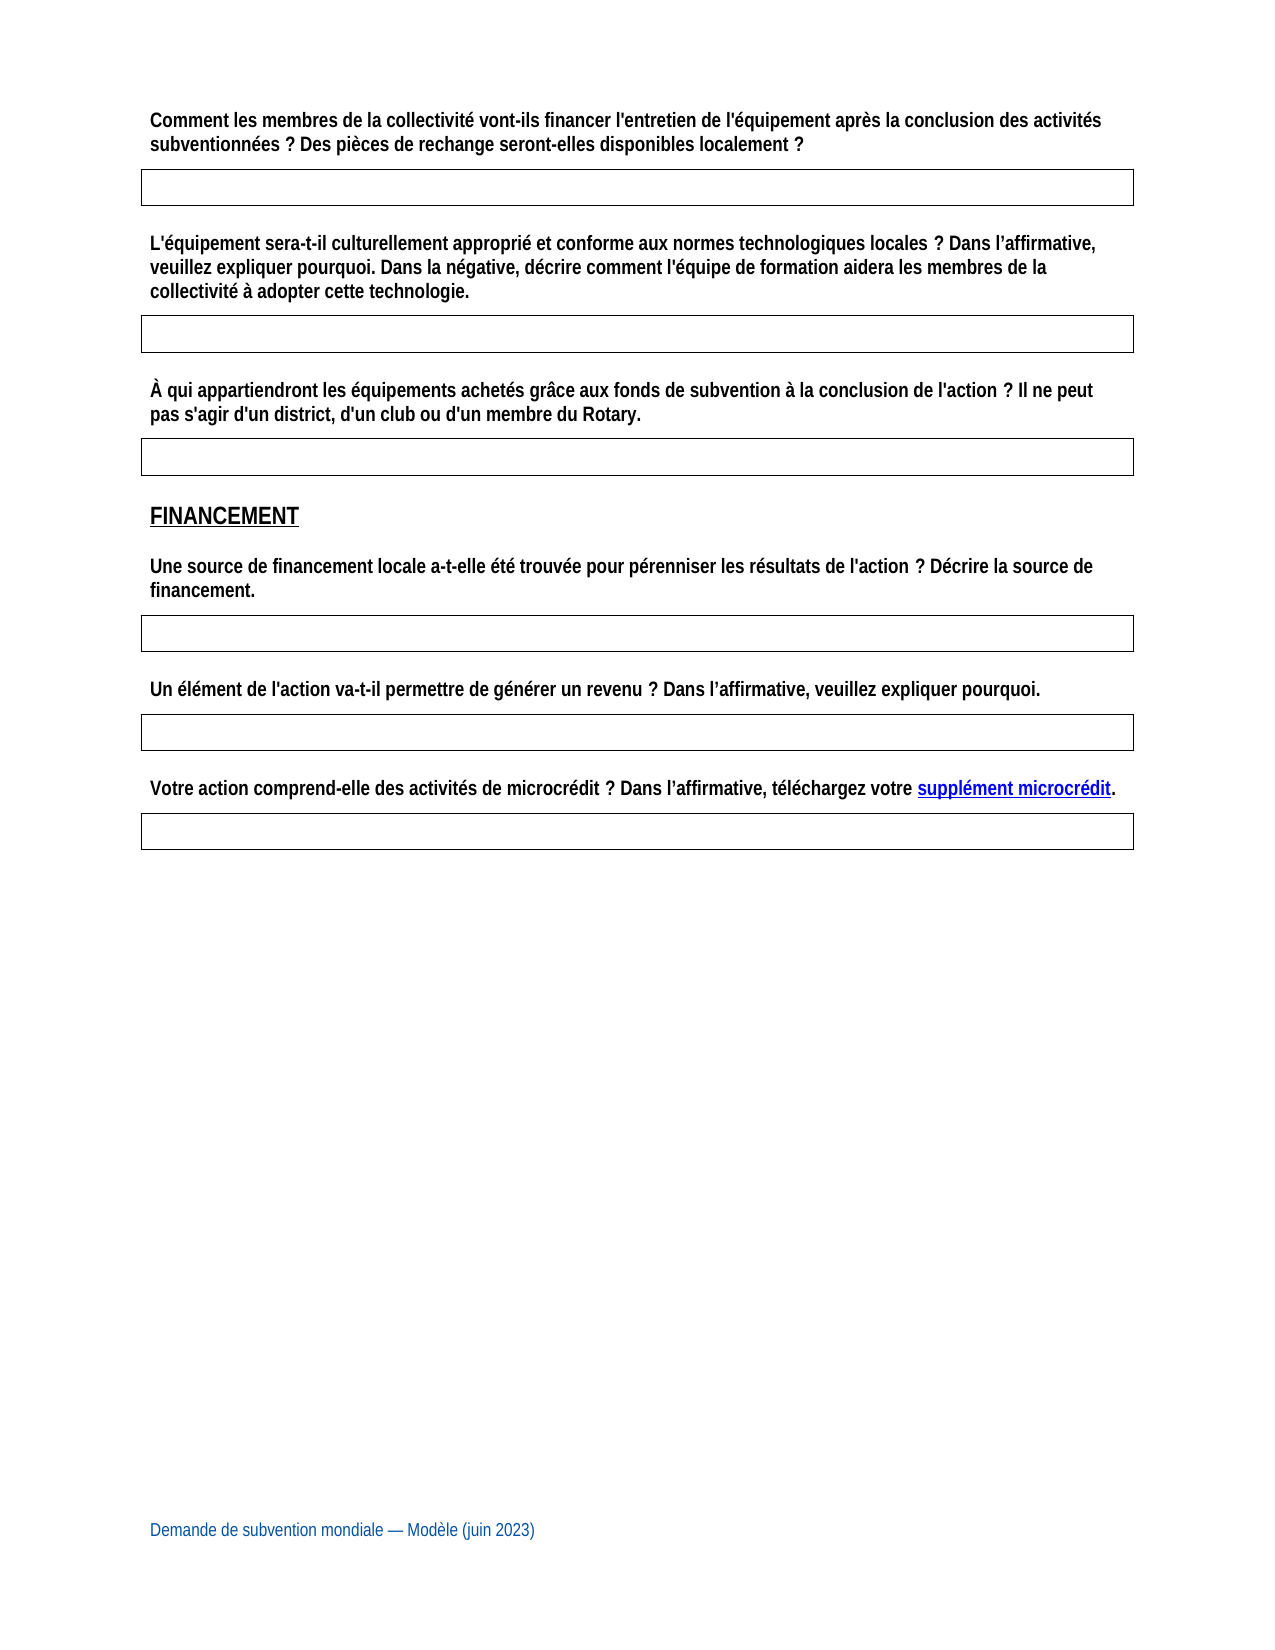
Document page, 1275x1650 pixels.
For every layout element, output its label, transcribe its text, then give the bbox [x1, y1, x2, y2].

subtitle L'équipement sera-t-il culturellement approprié et conforme aux normes technologiques locales ? Dans l’affirmative, veuillez expliquer pourquoi. Dans la négative, décrire comment l'équipe de formation aidera les membres de la collectivité à adopter cette technologie. [150, 231, 1125, 303]
subtitle Comment les membres de la collectivité vont-ils financer l'entretien de l'équipement après la conclusion des activités subventionnées ? Des pièces de rechange seront-elles disponibles localement ? [150, 108, 1125, 156]
subtitle FINANCEMENT [150, 501, 1125, 529]
subtitle À qui appartiendront les équipements achetés grâce aux fonds de subvention à la conclusion de l'action ? Il ne peut pas s'agir d'un district, d'un club ou d'un membre du Rotary. [150, 378, 1125, 426]
subtitle Une source de financement locale a-t-elle été trouvée pour pérenniser les résultats de l'action ? Décrire la source de financement. [150, 554, 1125, 602]
subtitle Votre action comprend-elle des activités de microcrédit ? Dans l’affirmative, téléchargez votre supplément microcrédit. [150, 776, 1125, 800]
subtitle Un élément de l'action va-t-il permettre de générer un revenu ? Dans l’affirmative, veuillez expliquer pourquoi. [150, 677, 1125, 701]
